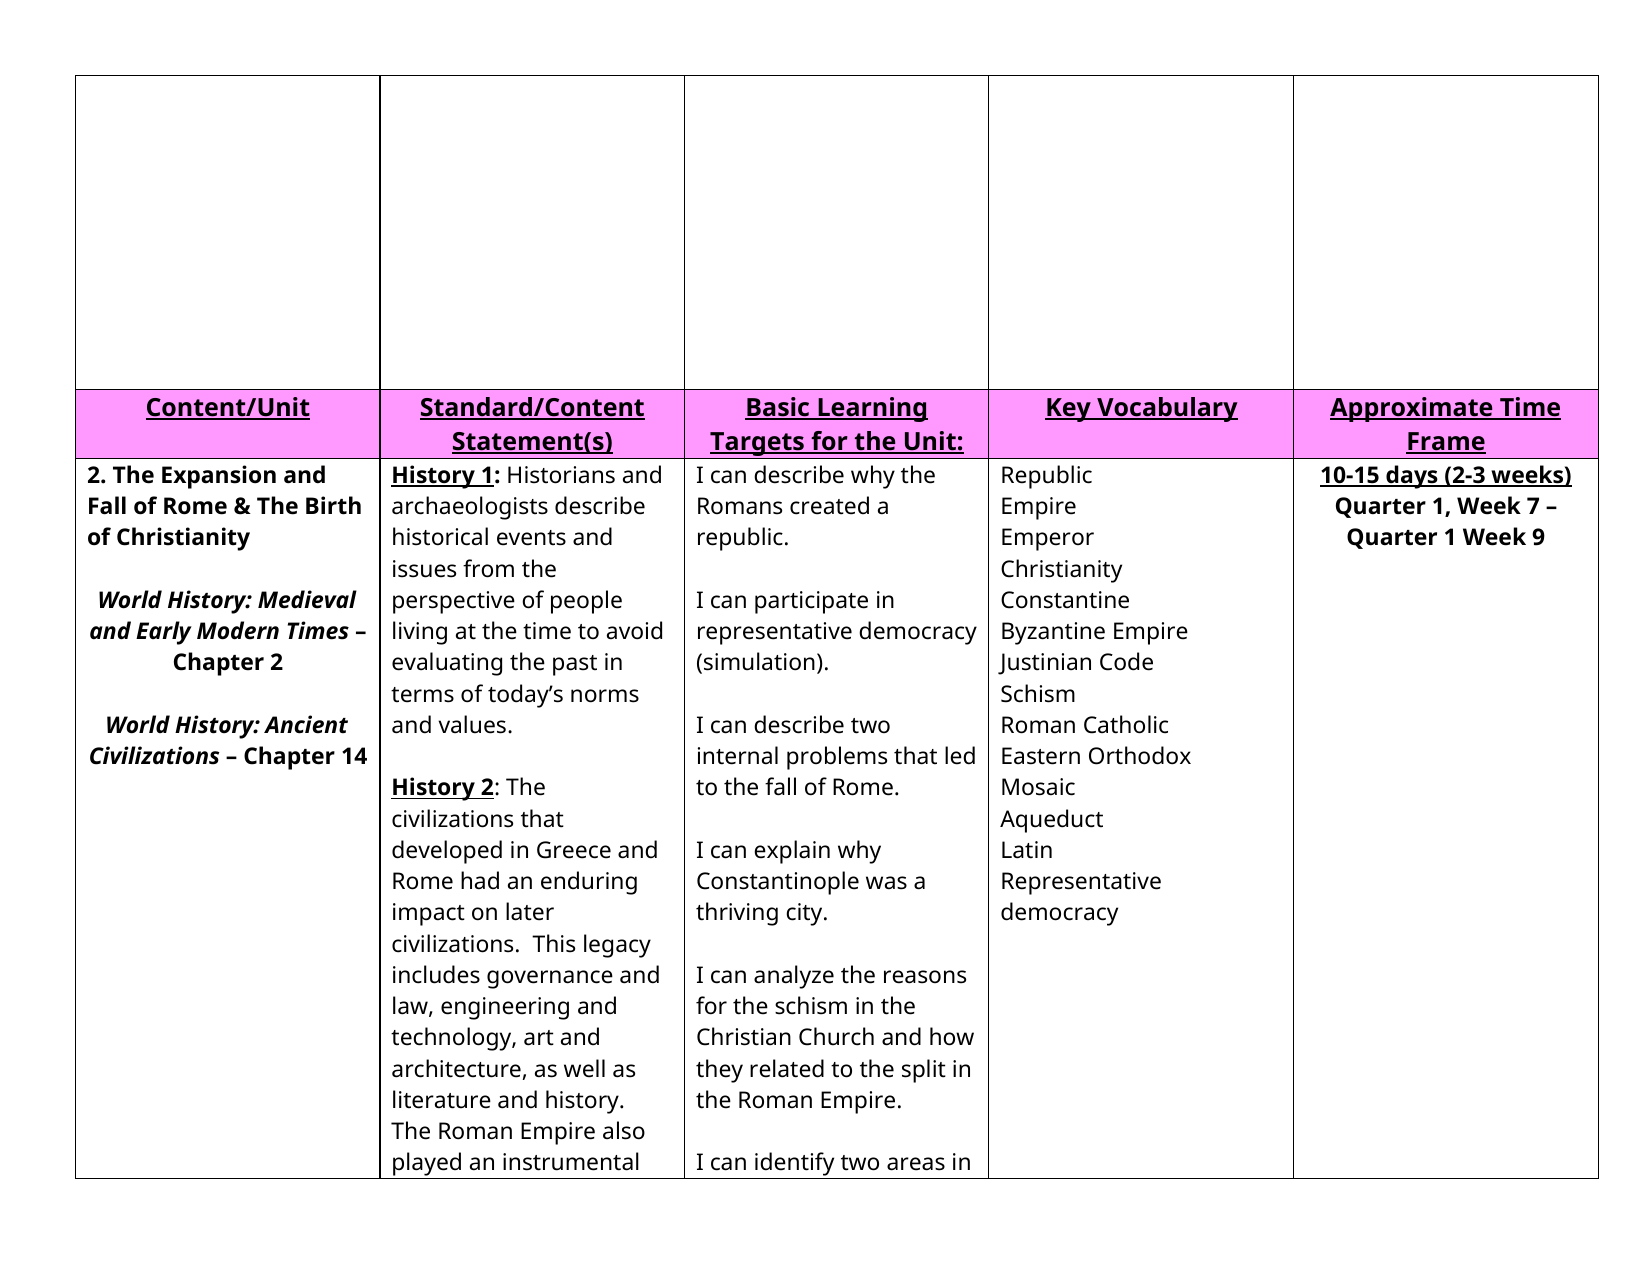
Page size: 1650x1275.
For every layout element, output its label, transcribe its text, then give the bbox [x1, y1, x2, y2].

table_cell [685, 76, 988, 388]
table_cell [989, 459, 1293, 1177]
table_cell Basic Learning Targets for the Unit: [685, 390, 988, 458]
table_cell Key Vocabulary [989, 390, 1293, 458]
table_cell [1294, 76, 1598, 388]
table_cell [76, 76, 379, 388]
table_cell Content/Unit [76, 390, 379, 458]
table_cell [685, 459, 988, 1177]
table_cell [76, 459, 379, 1177]
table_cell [381, 76, 684, 388]
table_cell Standard/Content Statement(s) [381, 390, 684, 458]
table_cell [381, 459, 684, 1177]
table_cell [1294, 459, 1598, 1177]
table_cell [989, 76, 1293, 388]
table_cell Approximate Time Frame [1294, 390, 1598, 458]
